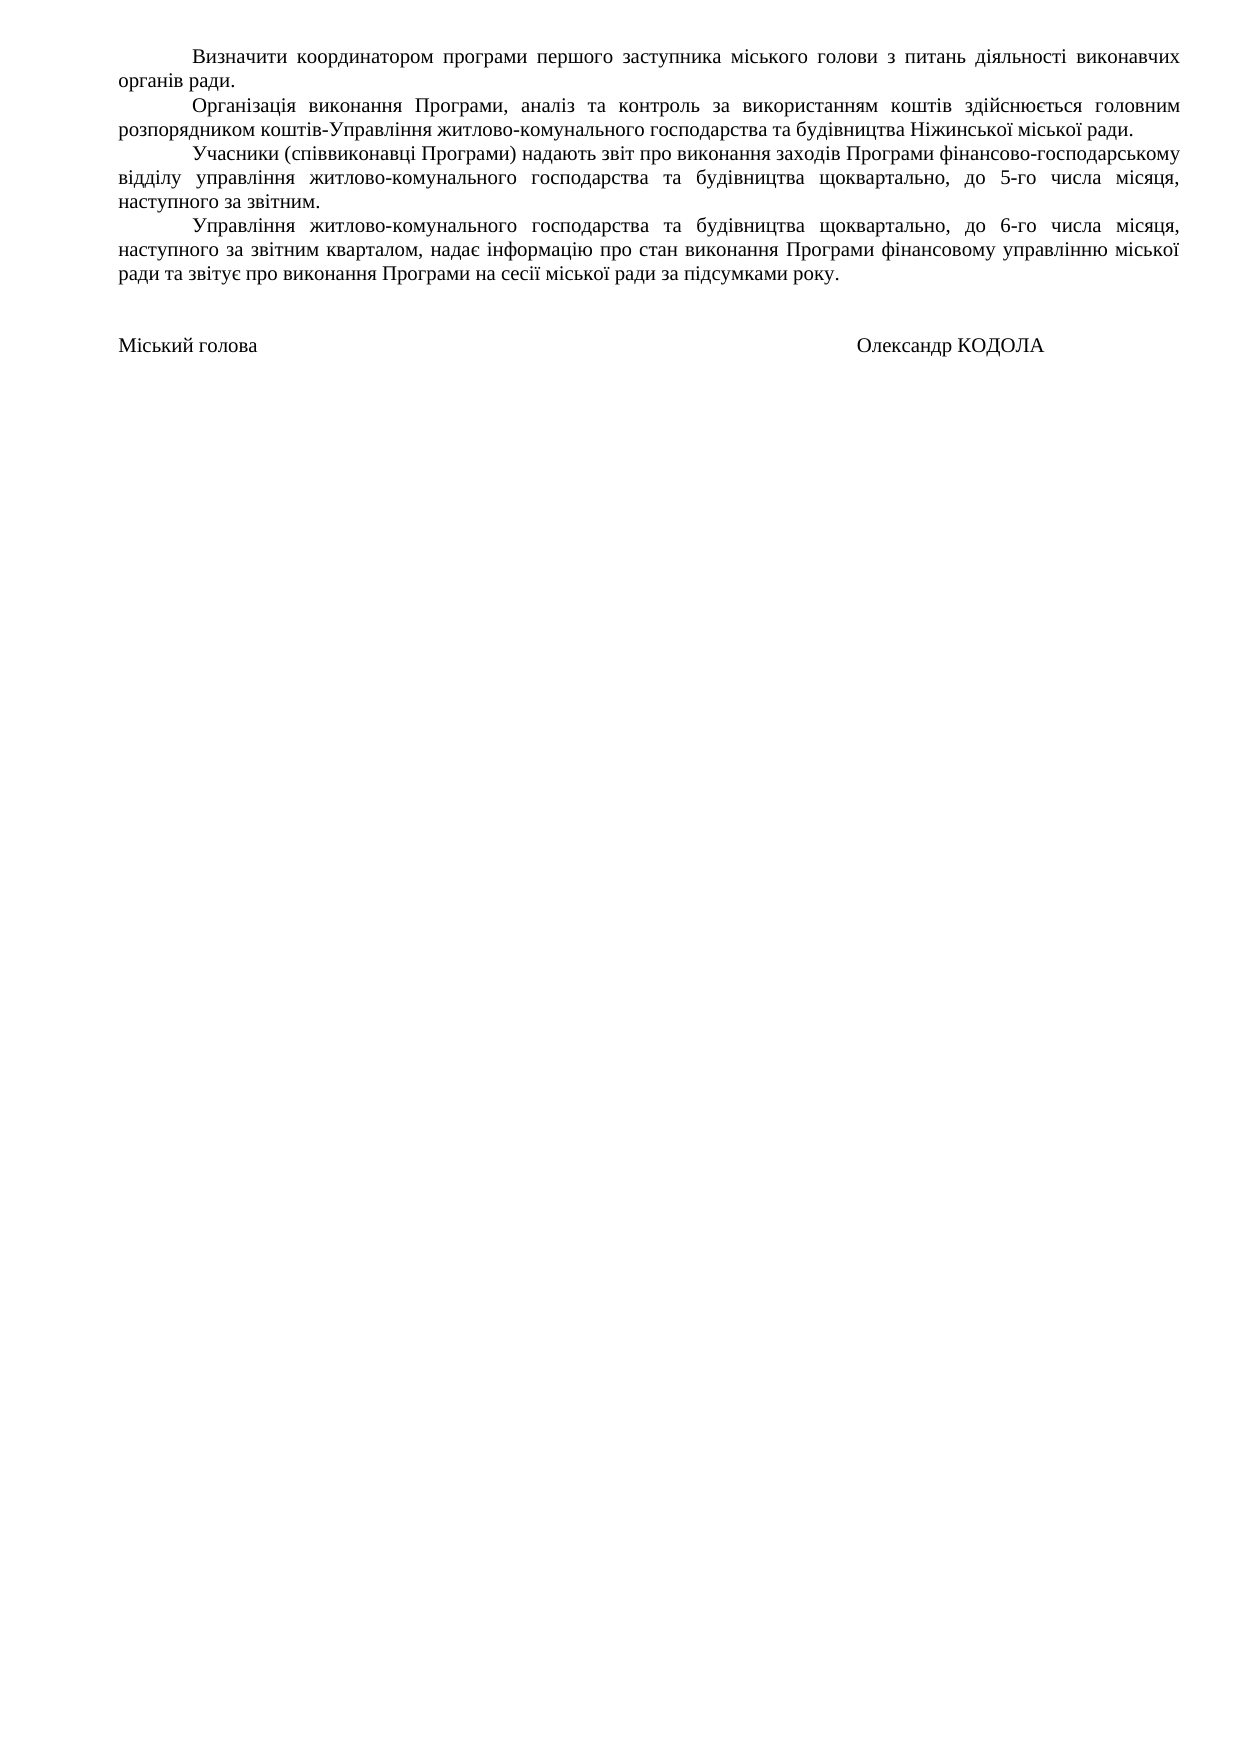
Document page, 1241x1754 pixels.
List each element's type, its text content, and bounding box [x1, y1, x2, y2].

text Міський голова Олександр КОДОЛА [118, 333, 1181, 357]
text Визначити координатором програми першого заступника міського голови з питань діяльності виконавчих органів ради. [118, 44, 1181, 92]
text Організація виконання Програми, аналіз та контроль за використанням коштів здійснюється головним розпорядником коштів-Управління житлово-комунального господарства та будівництва Ніжинської міської ради. [118, 92, 1181, 141]
text Учасники (співвиконавці Програми) надають звіт про виконання заходів Програми фінансово-господарському відділу управління житлово-комунального господарства та будівництва щоквартально, до 5-го числа місяця, наступного за звітним. [118, 141, 1181, 213]
text Управління житлово-комунального господарства та будівництва щоквартально, до 6-го числа місяця, наступного за звітним кварталом, надає інформацію про стан виконання Програми фінансовому управлінню міської ради та звітує про виконання Програми на сесії міської ради за підсумками року. [118, 213, 1181, 285]
